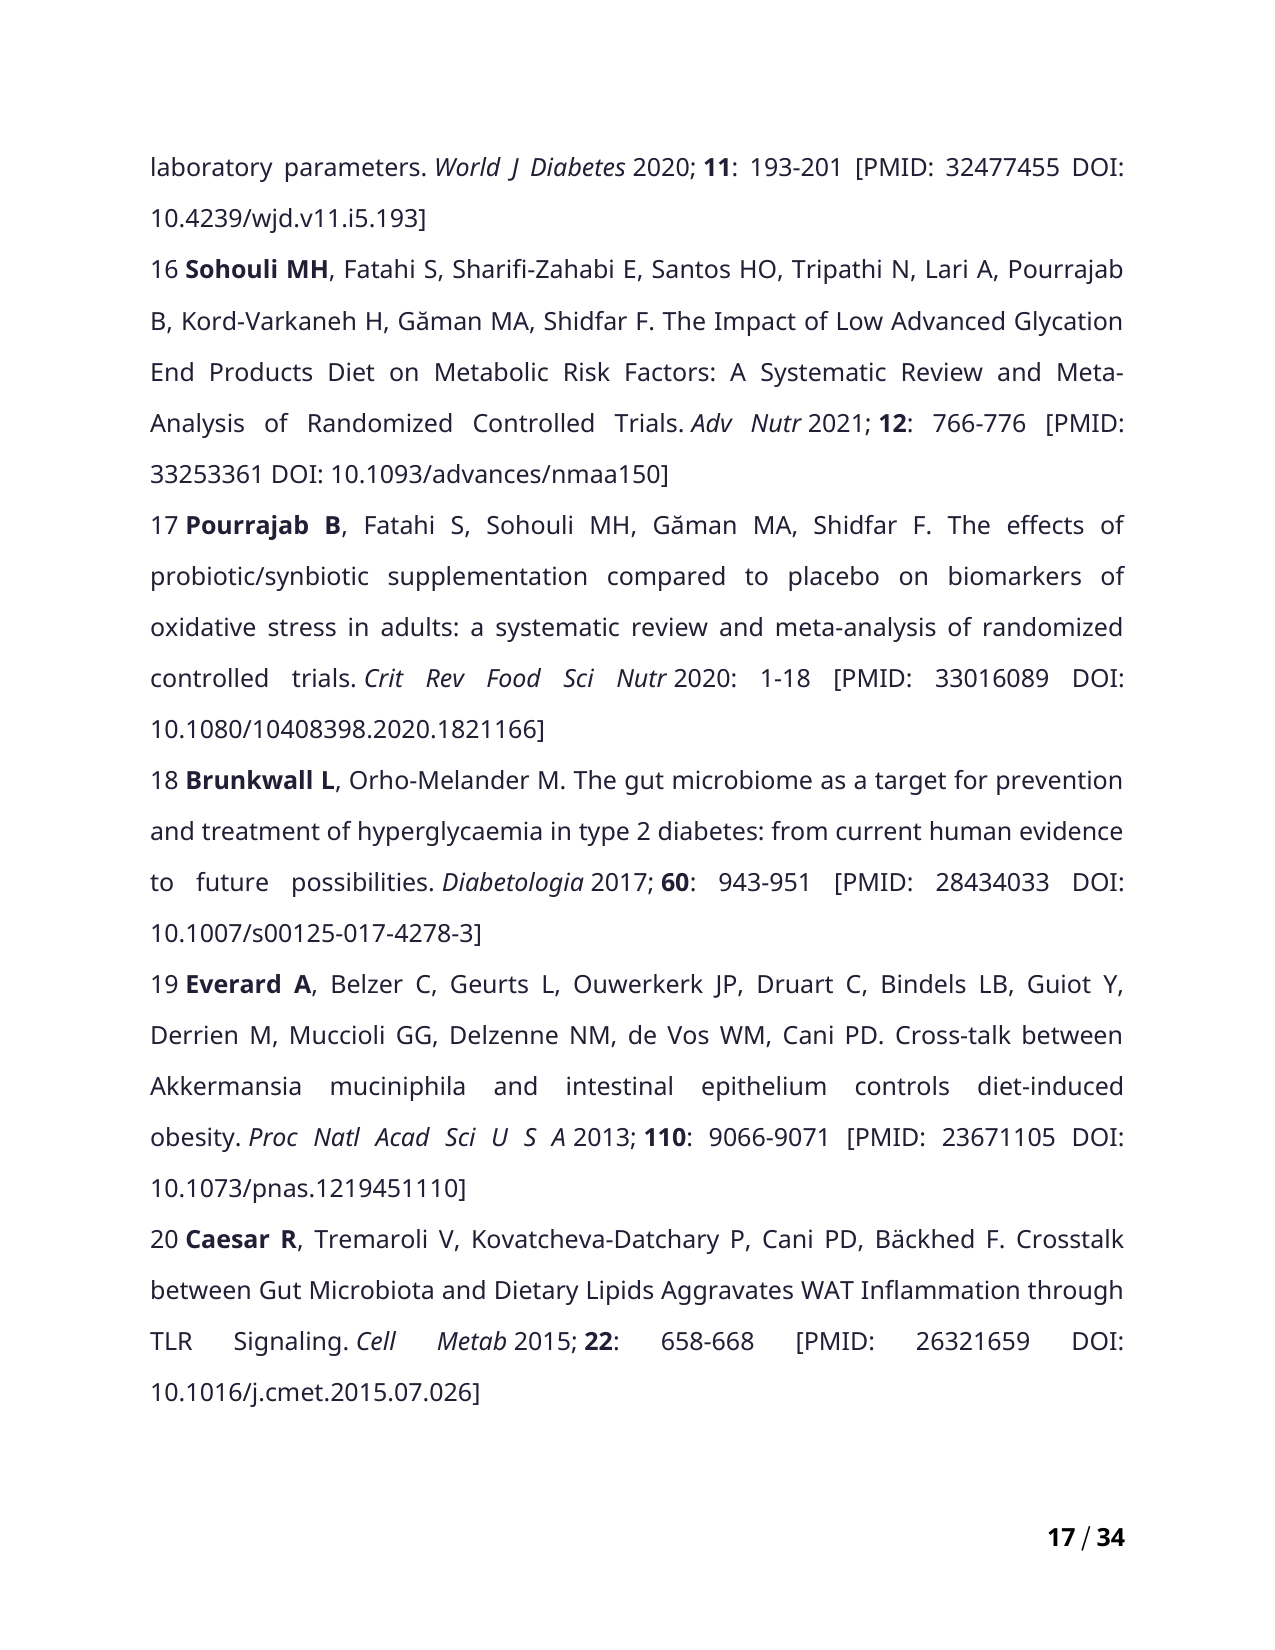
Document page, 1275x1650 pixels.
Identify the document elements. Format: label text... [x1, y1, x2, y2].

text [150, 150, 1125, 235]
text 19 Everard A, Belzer C, Geurts L, Ouwerkerk JP, Druart C, Bindels LB, Guiot Y, Derrien M, Muccioli GG, Delzenne NM, de Vos WM, Cani PD. Cross-talk between Akkermansia muciniphila and intestinal epithelium controls diet-induced obesity. Proc Natl Acad Sci U S A 2013; 110: 9066-9071 [PMID: 23671105 DOI: 10.1073/pnas.1219451110] [150, 967, 1125, 1205]
text 16 Sohouli MH, Fatahi S, Sharifi-Zahabi E, Santos HO, Tripathi N, Lari A, Pourrajab B, Kord-Varkaneh H, Găman MA, Shidfar F. The Impact of Low Advanced Glycation End Products Diet on Metabolic Risk Factors: A Systematic Review and Meta-Analysis of Randomized Controlled Trials. Adv Nutr 2021; 12: 766-776 [PMID: 33253361 DOI: 10.1093/advances/nmaa150] [150, 252, 1125, 490]
text 17 Pourrajab B, Fatahi S, Sohouli MH, Găman MA, Shidfar F. The effects of probiotic/synbiotic supplementation compared to placebo on biomarkers of oxidative stress in adults: a systematic review and meta-analysis of randomized controlled trials. Crit Rev Food Sci Nutr 2020: 1-18 [PMID: 33016089 DOI: 10.1080/10408398.2020.1821166] [150, 507, 1125, 746]
text 18 Brunkwall L, Orho-Melander M. The gut microbiome as a target for prevention and treatment of hyperglycaemia in type 2 diabetes: from current human evidence to future possibilities. Diabetologia 2017; 60: 943-951 [PMID: 28434033 DOI: 10.1007/s00125-017-4278-3] [150, 762, 1125, 950]
text 20 Caesar R, Tremaroli V, Kovatcheva-Datchary P, Cani PD, Bäckhed F. Crosstalk between Gut Microbiota and Dietary Lipids Aggravates WAT Inflammation through TLR Signaling. Cell Metab 2015; 22: 658-668 [PMID: 26321659 DOI: 10.1016/j.cmet.2015.07.026] [150, 1222, 1125, 1409]
